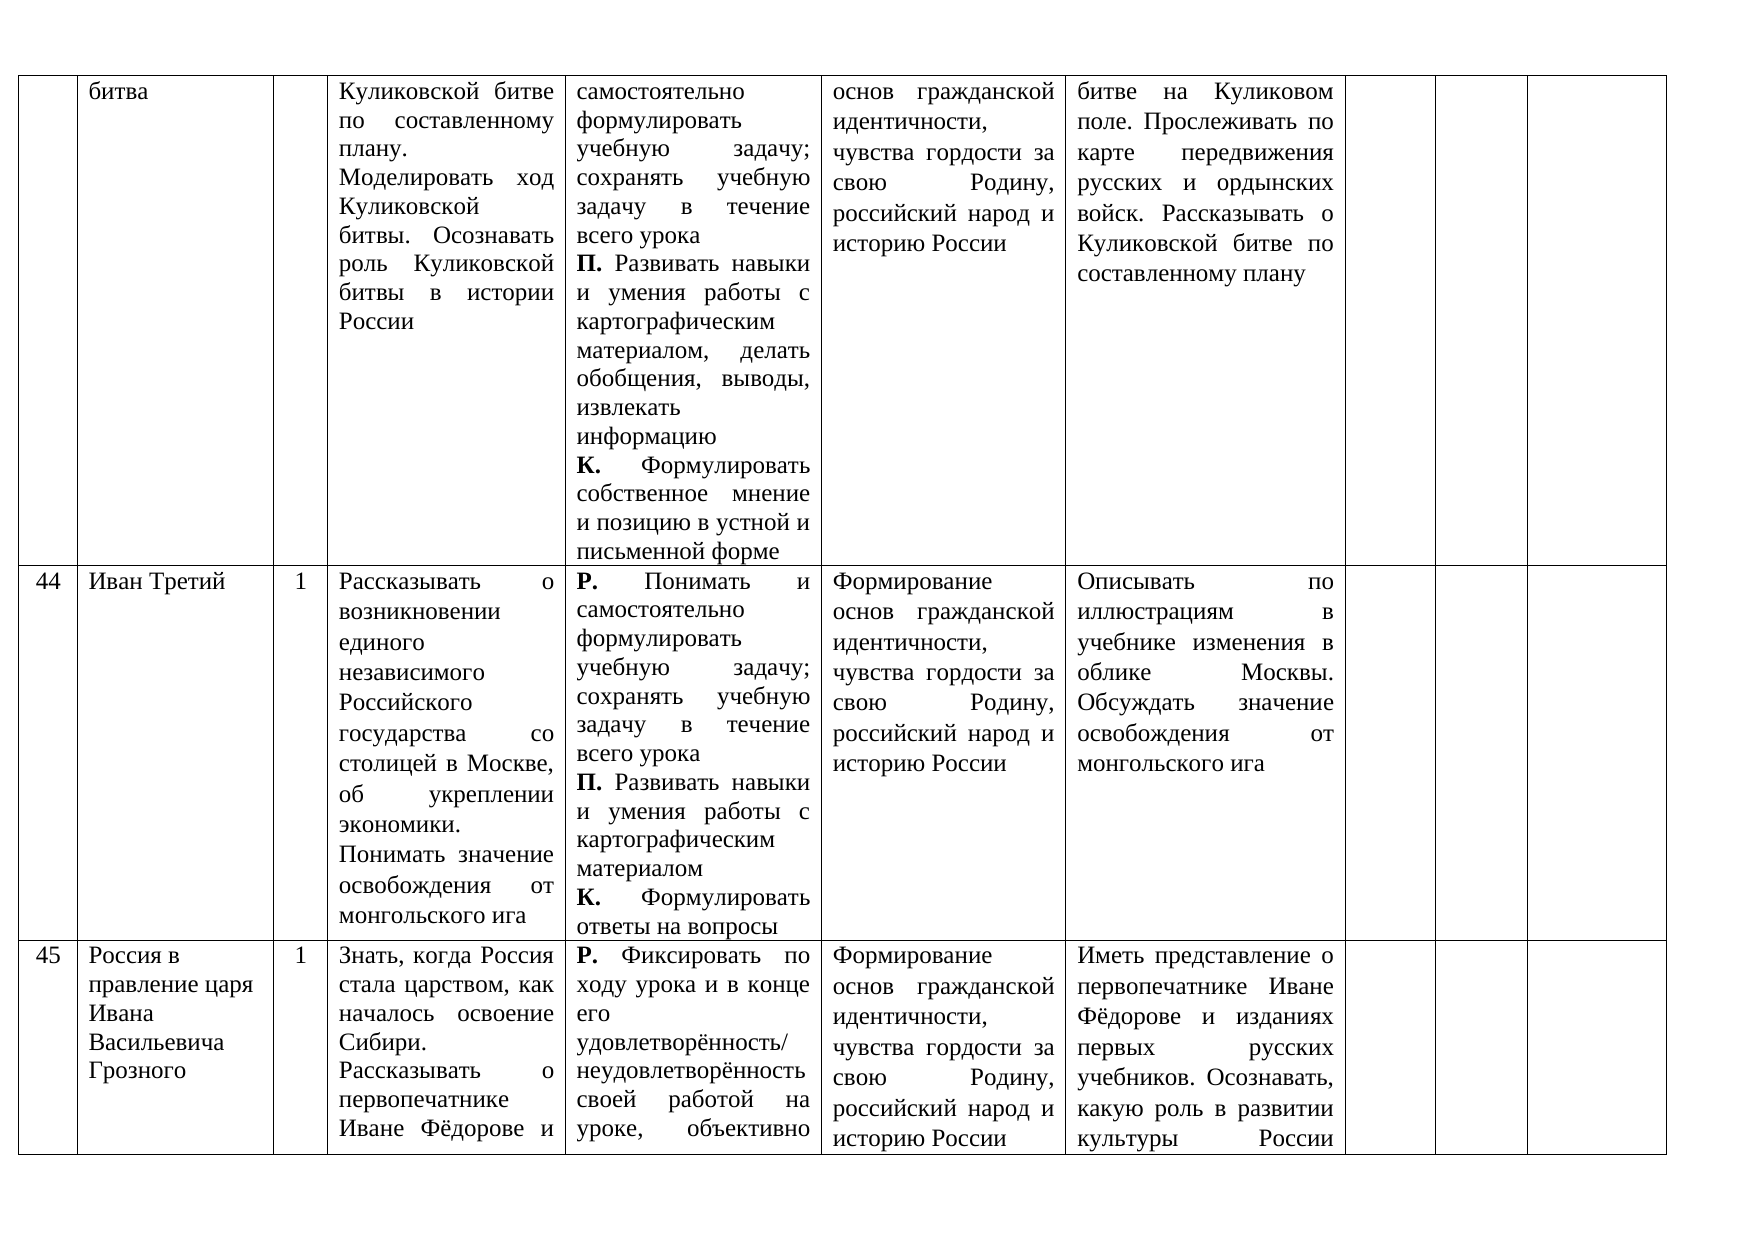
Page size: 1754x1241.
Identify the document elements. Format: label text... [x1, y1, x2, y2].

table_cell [1066, 76, 1345, 565]
table_cell Описывать по иллюстрациям в учебнике изменения в облике Москвы. Обсуждать значение освобождения от монгольского ига [1066, 566, 1345, 939]
table_cell 45 [19, 941, 77, 1153]
table_cell [1346, 566, 1435, 939]
table_cell Куликовская битва [78, 76, 273, 565]
table_cell [1436, 941, 1527, 1153]
table_cell 1 [274, 941, 327, 1153]
table_cell 44 [19, 566, 77, 939]
table_cell 1 [274, 76, 327, 565]
table_cell Иван Третий [78, 566, 273, 939]
table_cell [1346, 941, 1435, 1153]
table_cell [1528, 76, 1666, 565]
table_cell [1436, 566, 1527, 939]
table_cell Формирование основ гражданской идентичности, чувства гордости за свою Родину, российский народ и историю России [822, 566, 1065, 939]
table_cell [1346, 76, 1435, 565]
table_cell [328, 76, 565, 565]
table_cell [328, 941, 565, 1153]
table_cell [566, 941, 821, 1153]
table_cell [1528, 566, 1666, 939]
table_cell [1528, 941, 1666, 1153]
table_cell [1066, 941, 1345, 1153]
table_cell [566, 76, 821, 565]
table_cell 43 [19, 76, 77, 565]
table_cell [822, 941, 1065, 1153]
table_cell Рассказывать о возникновении единого независимого Российского государства со столицей в Москве, об укреплении экономики. Понимать значение освобождения от монгольского ига [328, 566, 565, 939]
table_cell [78, 941, 273, 1153]
table_cell [1436, 76, 1527, 565]
table_cell Р. Понимать и самостоятельно формулировать учебную задачу; сохранять учебную задачу в течение всего урока П. Развивать навыки и умения работы с картографическим материалом К. Формулировать ответы на вопросы [566, 566, 821, 939]
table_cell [822, 76, 1065, 565]
table_cell 1 [274, 566, 327, 939]
